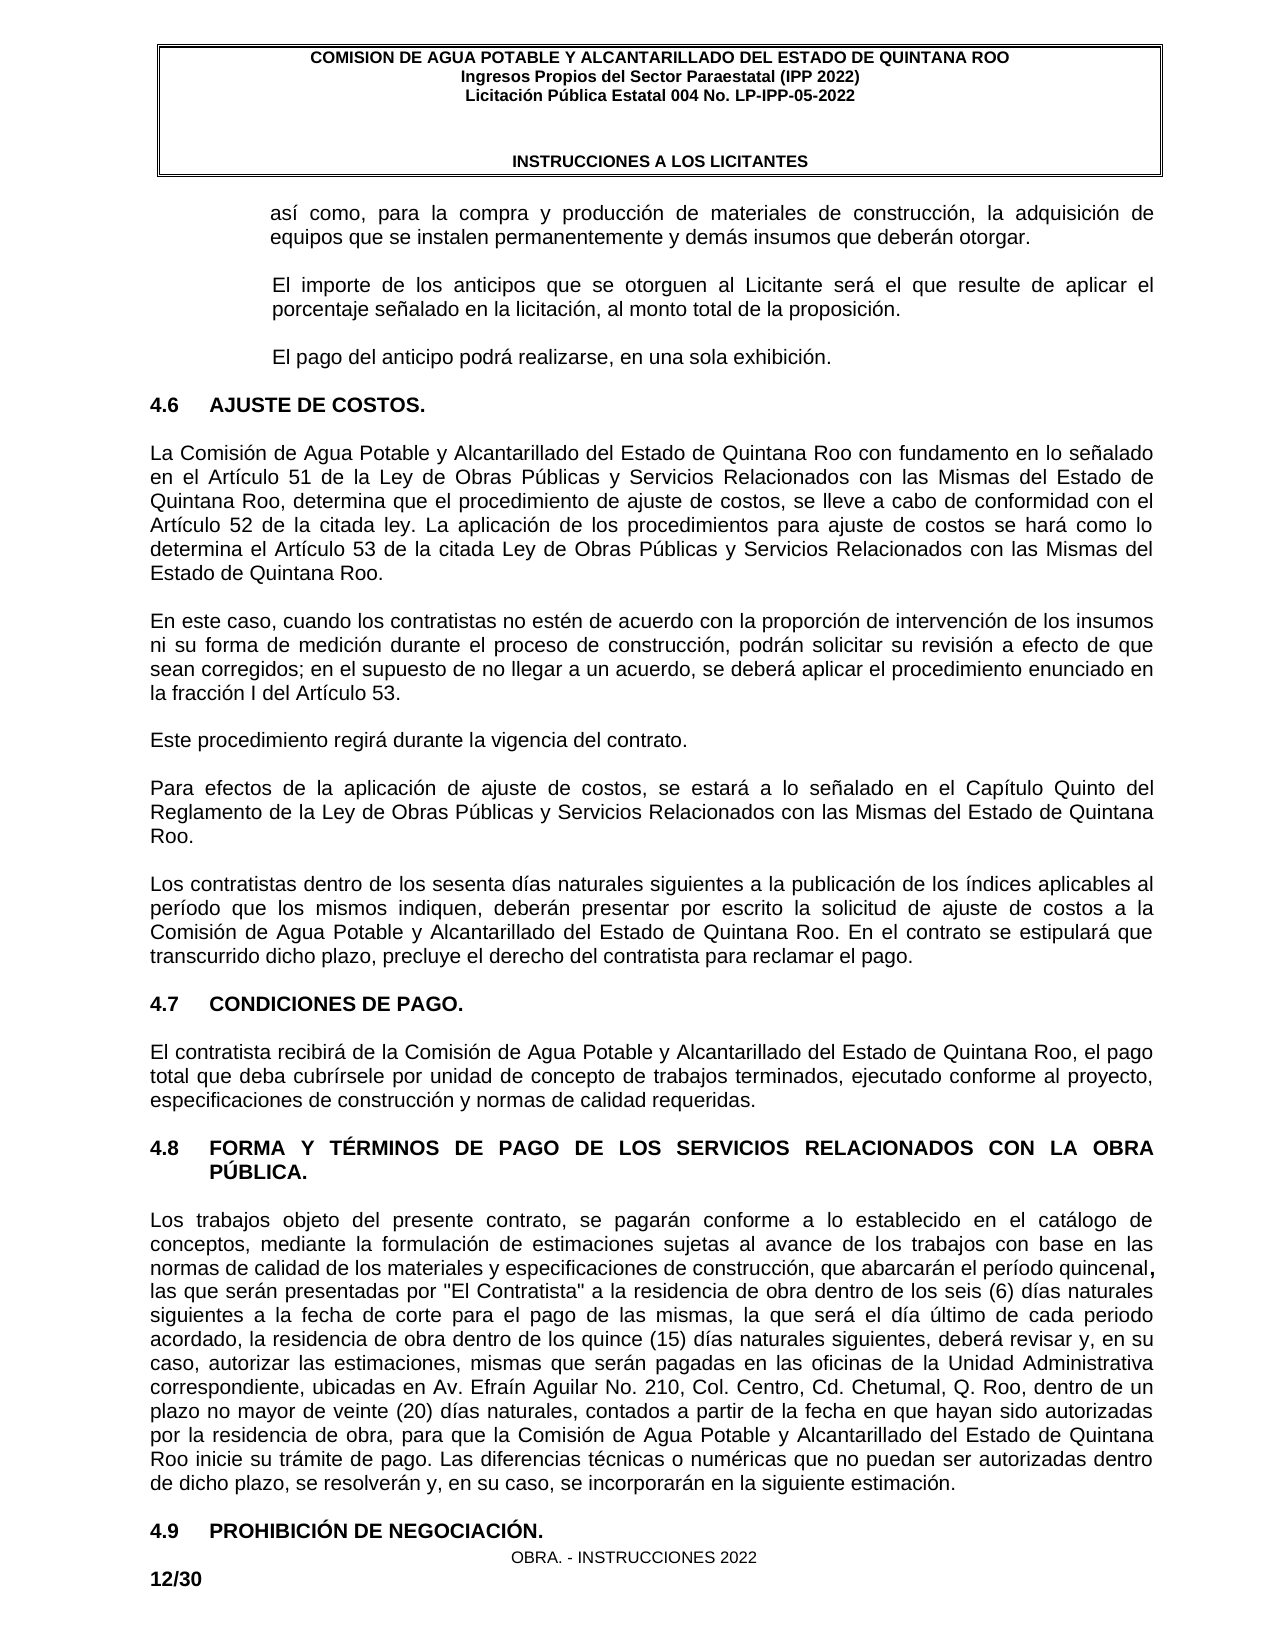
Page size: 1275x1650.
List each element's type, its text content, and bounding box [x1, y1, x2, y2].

text 4.6 AJUSTE DE COSTOS. [150, 393, 1155, 417]
text Este procedimiento regirá durante la vigencia del contrato. [150, 728, 1155, 752]
text 4.9 PROHIBICIÓN DE NEGOCIACIÓN. [150, 1519, 1155, 1543]
text Los contratistas dentro de los sesenta días naturales siguientes a la publicación de los índices aplicables al período que los mismos indiquen, deberán presentar por escrito la solicitud de ajuste de costos a la Comisión de Agua Potable y Alcantarillado del Estado de Quintana Roo. En el contrato se estipulará que transcurrido dicho plazo, precluye el derecho del contratista para reclamar el pago. [150, 872, 1155, 968]
text La Comisión de Agua Potable y Alcantarillado del Estado de Quintana Roo con fundamento en lo señalado en el Artículo 51 de la Ley de Obras Públicas y Servicios Relacionados con las Mismas del Estado de Quintana Roo, determina que el procedimiento de ajuste de costos, se lleve a cabo de conformidad con el Artículo 52 de la citada ley. La aplicación de los procedimientos para ajuste de costos se hará como lo determina el Artículo 53 de la citada Ley de Obras Públicas y Servicios Relacionados con las Mismas del Estado de Quintana Roo. [150, 441, 1155, 584]
text Para efectos de la aplicación de ajuste de costos, se estará a lo señalado en el Capítulo Quinto del Reglamento de la Ley de Obras Públicas y Servicios Relacionados con las Mismas del Estado de Quintana Roo. [150, 776, 1155, 848]
text 4.7 CONDICIONES DE PAGO. [150, 992, 1155, 1016]
text El pago del anticipo podrá realizarse, en una sola exhibición. [272, 345, 1155, 369]
text 4.8 FORMA Y TÉRMINOS DE PAGO DE LOS SERVICIOS RELACIONADOS CON LA OBRA PÚBLICA. [150, 1136, 1155, 1183]
text El importe de los anticipos que se otorguen al Licitante será el que resulte de aplicar el porcentaje señalado en la licitación, al monto total de la proposición. [272, 273, 1155, 321]
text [225, 201, 1155, 249]
text Los trabajos objeto del presente contrato, se pagarán conforme a lo establecido en el catálogo de conceptos, mediante la formulación de estimaciones sujetas al avance de los trabajos con base en las normas de calidad de los materiales y especificaciones de construcción, que abarcarán el período quincenal, las que serán presentadas por "El Contratista" a la residencia de obra dentro de los seis (6) días naturales siguientes a la fecha de corte para el pago de las mismas, la que será el día último de cada periodo acordado, la residencia de obra dentro de los quince (15) días naturales siguientes, deberá revisar y, en su caso, autorizar las estimaciones, mismas que serán pagadas en las oficinas de la Unidad Administrativa correspondiente, ubicadas en Av. Efraín Aguilar No. 210, Col. Centro, Cd. Chetumal, Q. Roo, dentro de un plazo no mayor de veinte (20) días naturales, contados a partir de la fecha en que hayan sido autorizadas por la residencia de obra, para que la Comisión de Agua Potable y Alcantarillado del Estado de Quintana Roo inicie su trámite de pago. Las diferencias técnicas o numéricas que no puedan ser autorizadas dentro de dicho plazo, se resolverán y, en su caso, se incorporarán en la siguiente estimación. [150, 1207, 1155, 1495]
text En este caso, cuando los contratistas no estén de acuerdo con la proporción de intervención de los insumos ni su forma de medición durante el proceso de construcción, podrán solicitar su revisión a efecto de que sean corregidos; en el supuesto de no llegar a un acuerdo, se deberá aplicar el procedimiento enunciado en la fracción I del Artículo 53. [150, 608, 1155, 704]
text El contratista recibirá de la Comisión de Agua Potable y Alcantarillado del Estado de Quintana Roo, el pago total que deba cubrírsele por unidad de concepto de trabajos terminados, ejecutado conforme al proyecto, especificaciones de construcción y normas de calidad requeridas. [150, 1040, 1155, 1112]
